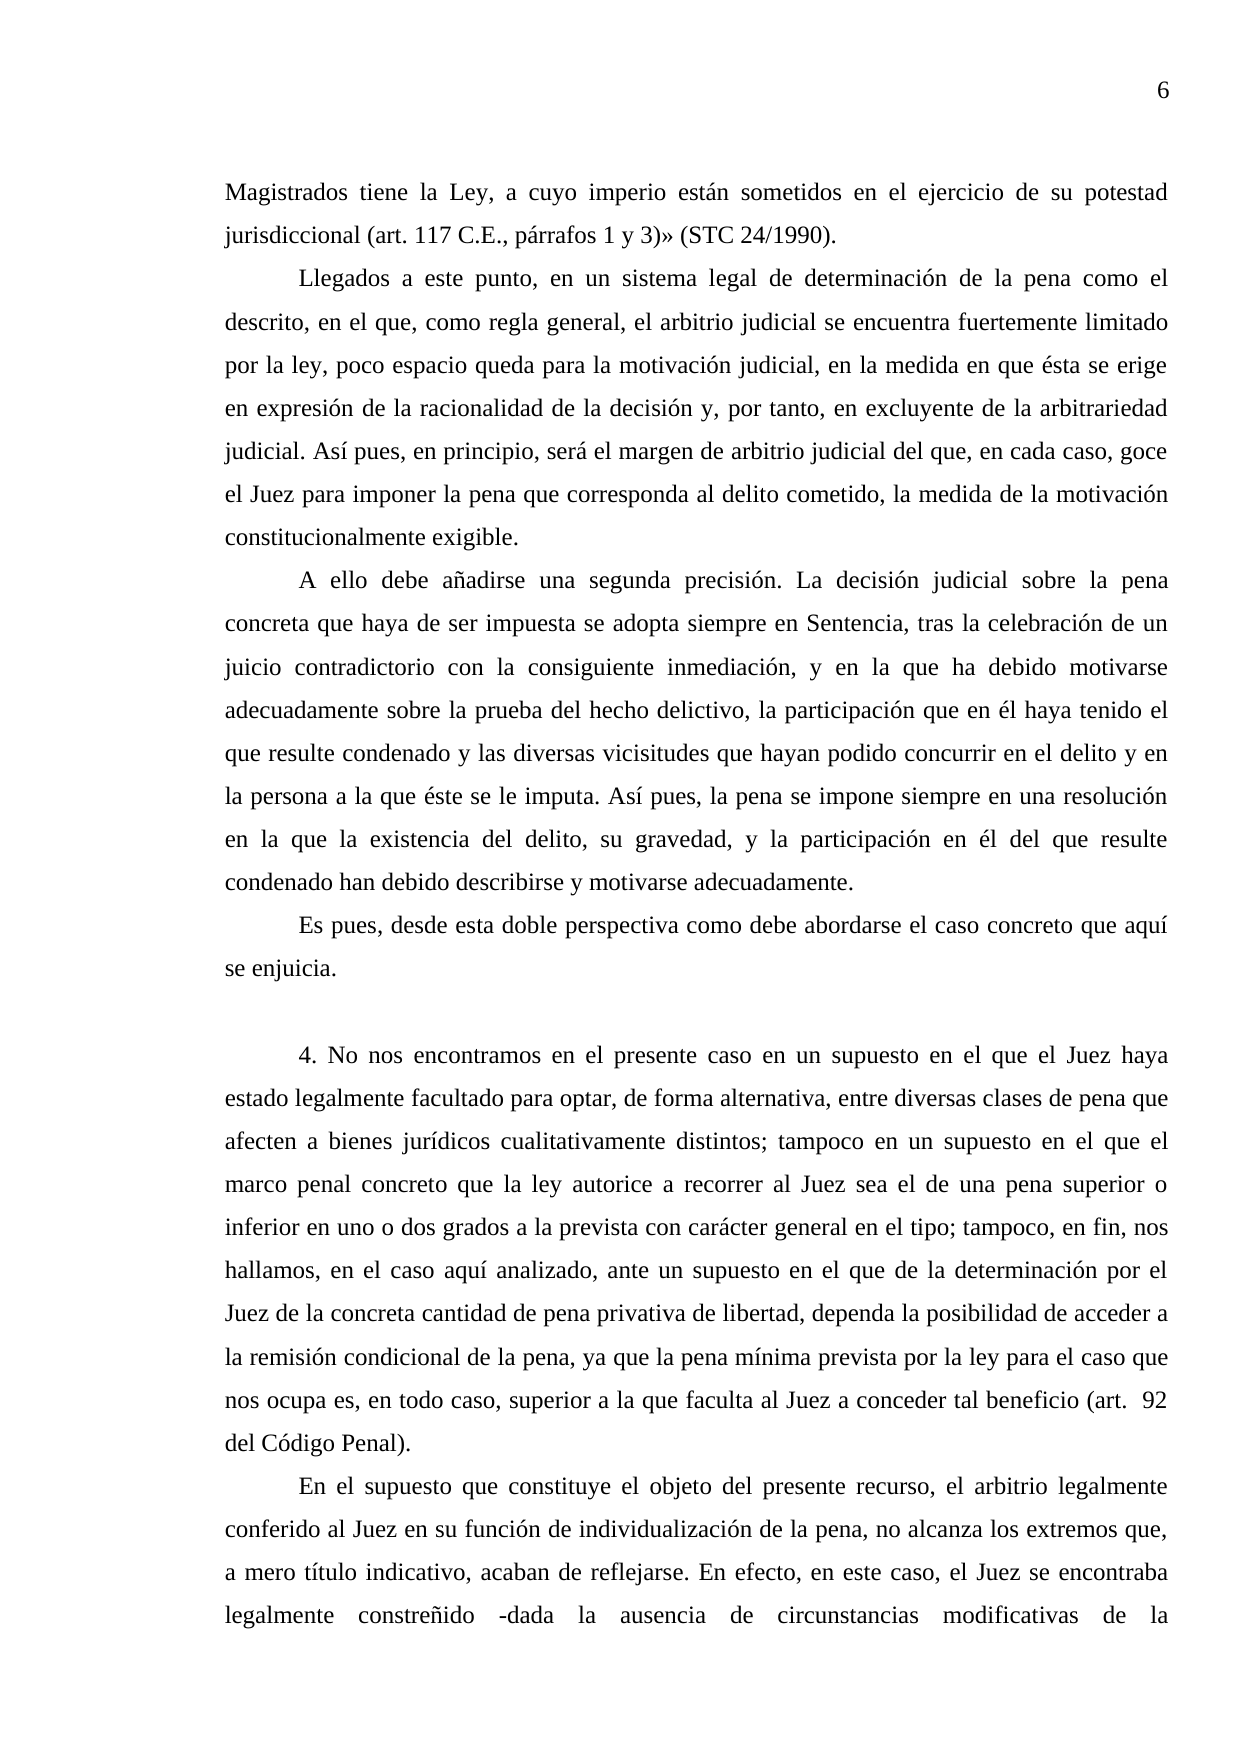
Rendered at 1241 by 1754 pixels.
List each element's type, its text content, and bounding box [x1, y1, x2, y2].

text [224, 177, 1169, 249]
text Llegados a este punto, en un sistema legal de determinación de la pena como el descrito, en el que, como regla general, el arbitrio judicial se encuentra fuertemente limitado por la ley, poco espacio queda para la motivación judicial, en la medida en que ésta se erige en expresión de la racionalidad de la decisión y, por tanto, en excluyente de la arbitrariedad judicial. Así pues, en principio, será el margen de arbitrio judicial del que, en cada caso, goce el Juez para imponer la pena que corresponda al delito cometido, la medida de la motivación constitucionalmente exigible. [224, 263, 1169, 551]
text 4. No nos encontramos en el presente caso en un supuesto en el que el Juez haya estado legalmente facultado para optar, de forma alternativa, entre diversas clases de pena que afecten a bienes jurídicos cualitativamente distintos; tampoco en un supuesto en el que el marco penal concreto que la ley autorice a recorrer al Juez sea el de una pena superior o inferior en uno o dos grados a la prevista con carácter general en el tipo; tampoco, en fin, nos hallamos, en el caso aquí analizado, ante un supuesto en el que de la determinación por el Juez de la concreta cantidad de pena privativa de libertad, dependa la posibilidad de acceder a la remisión condicional de la pena, ya que la pena mínima prevista por la ley para el caso que nos ocupa es, en todo caso, superior a la que faculta al Juez a conceder tal beneficio (art. 92 del Código Penal). [224, 1040, 1169, 1457]
text A ello debe añadirse una segunda precisión. La decisión judicial sobre la pena concreta que haya de ser impuesta se adopta siempre en Sentencia, tras la celebración de un juicio contradictorio con la consiguiente inmediación, y en la que ha debido motivarse adecuadamente sobre la prueba del hecho delictivo, la participación que en él haya tenido el que resulte condenado y las diversas vicisitudes que hayan podido concurrir en el delito y en la persona a la que éste se le imputa. Así pues, la pena se impone siempre en una resolución en la que la existencia del delito, su gravedad, y la participación en él del que resulte condenado han debido describirse y motivarse adecuadamente. [224, 565, 1169, 896]
text Es pues, desde esta doble perspectiva como debe abordarse el caso concreto que aquí se enjuicia. [224, 910, 1169, 982]
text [224, 1471, 1169, 1629]
